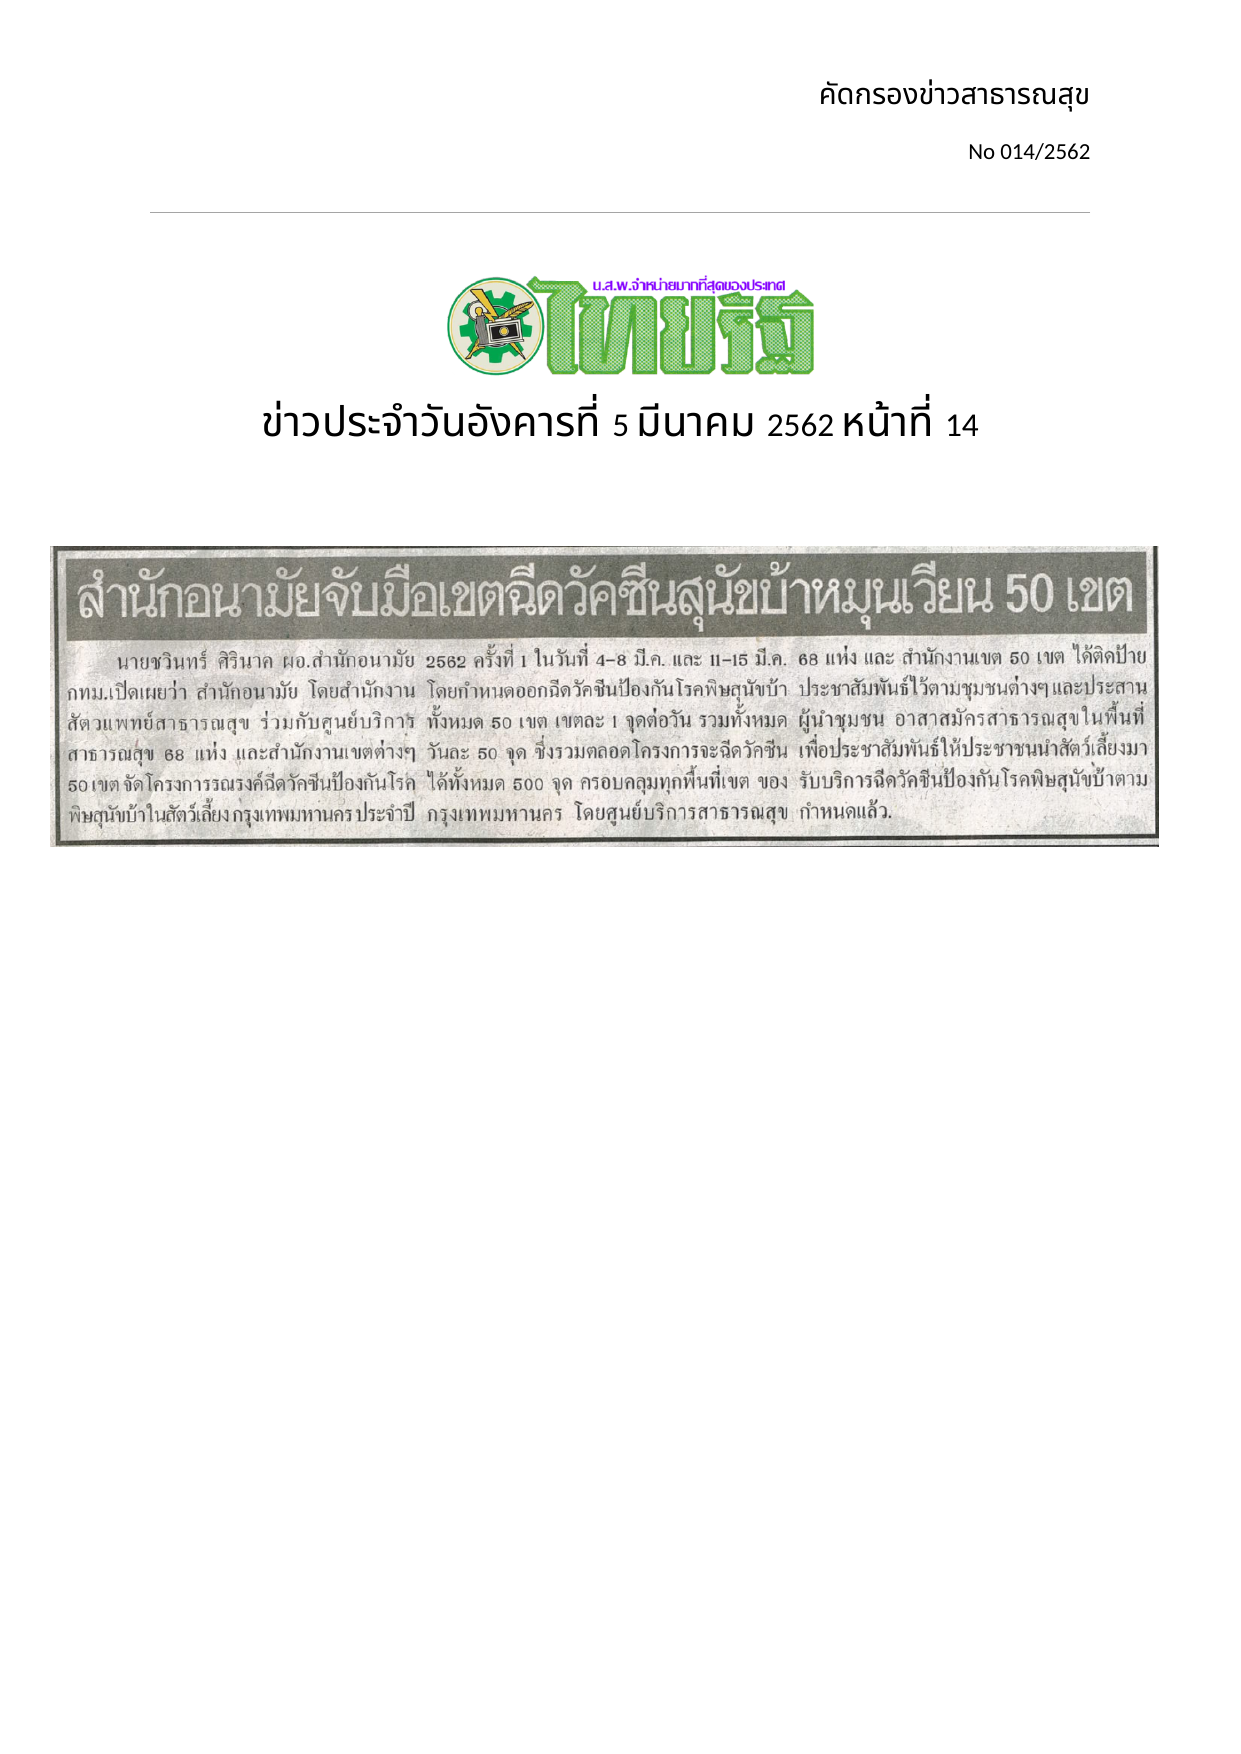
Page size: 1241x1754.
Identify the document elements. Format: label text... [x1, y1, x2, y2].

picture [445, 272, 815, 377]
text ข่าวประจำวันอังคารที่ 5 มีนาคม 2562 หน้าที่ 14 [150, 393, 1090, 456]
picture [50, 546, 1159, 847]
